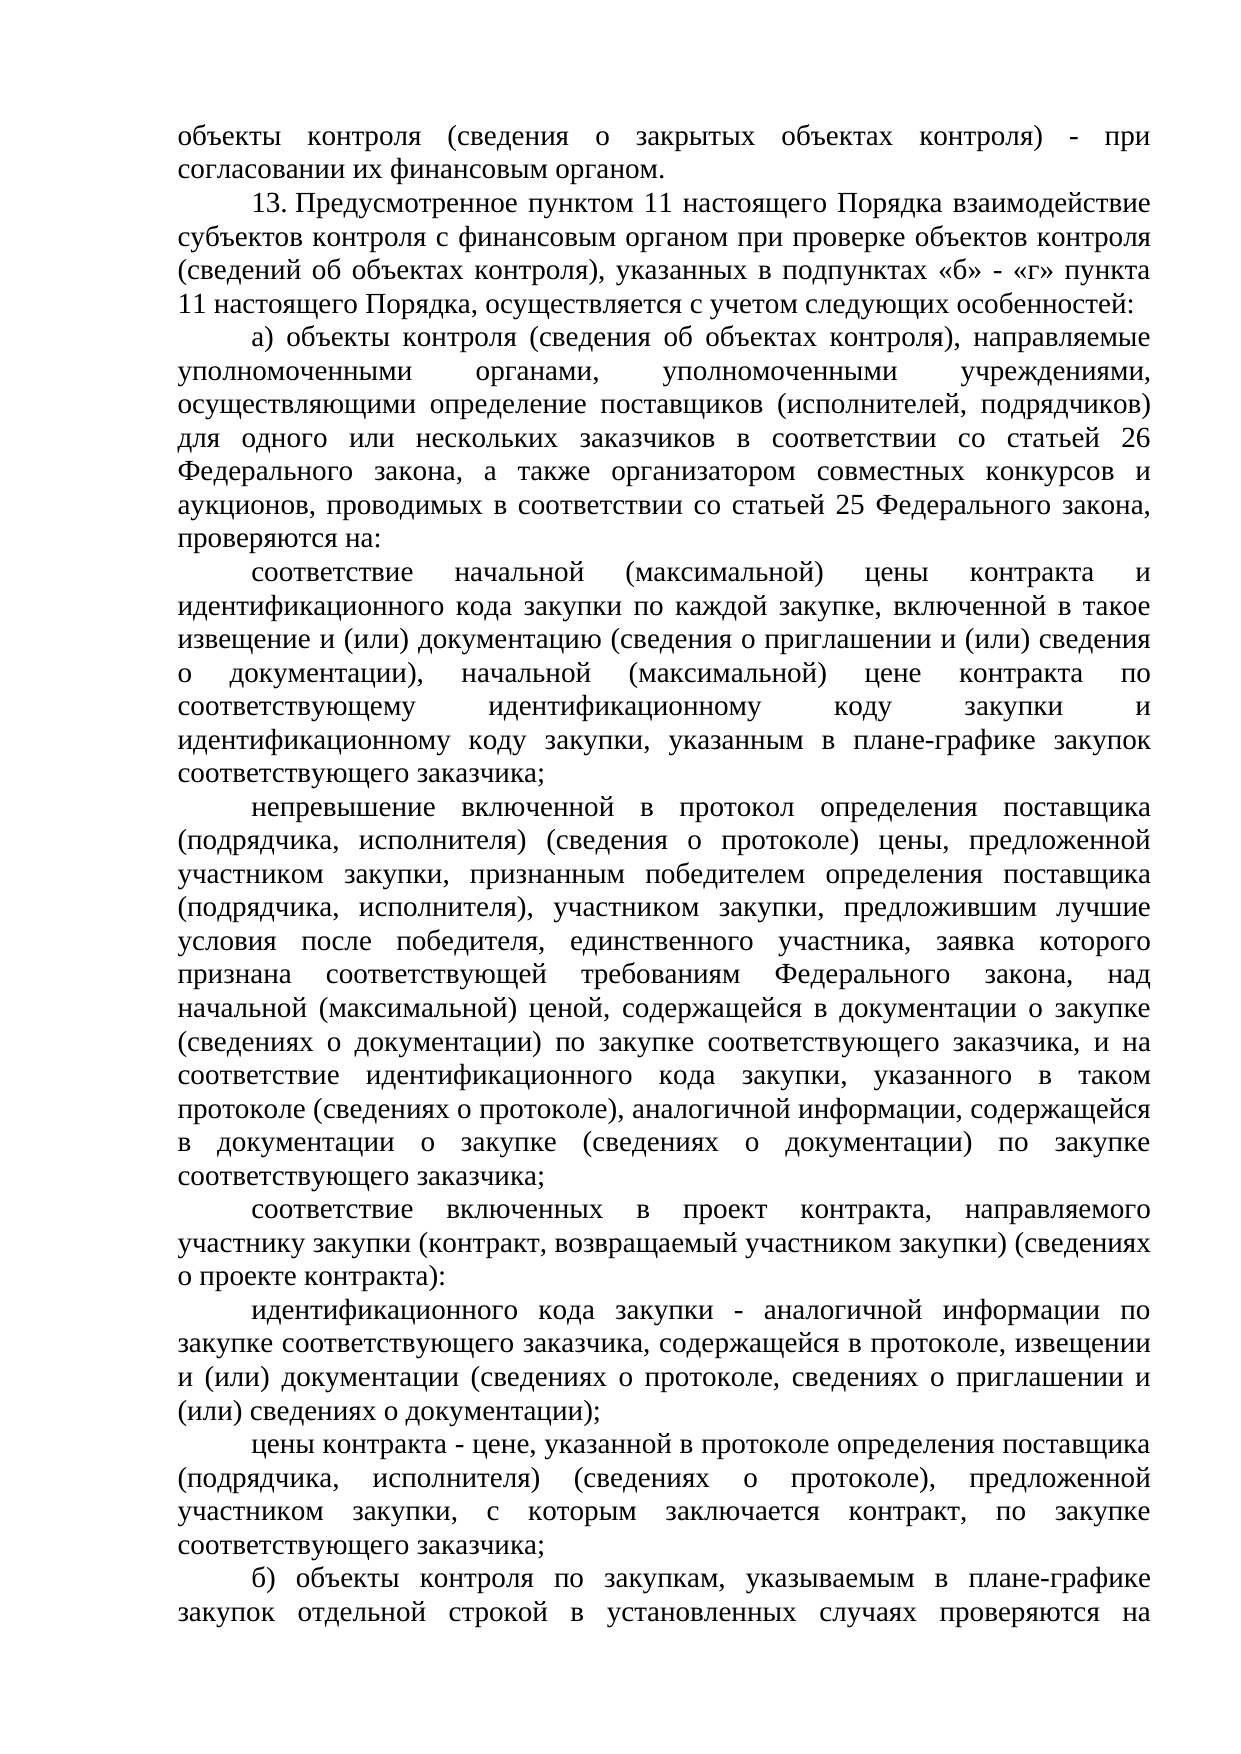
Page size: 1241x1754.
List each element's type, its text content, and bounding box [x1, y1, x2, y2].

text цены контракта - цене, указанной в протоколе определения поставщика (подрядчика, исполнителя) (сведениях о протоколе), предложенной участником закупки, с которым заключается контракт, по закупке соответствующего заказчика; [177, 1426, 1152, 1560]
text непревышение включенной в протокол определения поставщика (подрядчика, исполнителя) (сведения о протоколе) цены, предложенной участником закупки, признанным победителем определения поставщика (подрядчика, исполнителя), участником закупки, предложившим лучшие условия после победителя, единственного участника, заявка которого признана соответствующей требованиям Федерального закона, над начальной (максимальной) ценой, содержащейся в документации о закупке (сведениях о документации) по закупке соответствующего заказчика, и на соответствие идентификационного кода закупки, указанного в таком протоколе (сведениях о протоколе), аналогичной информации, содержащейся в документации о закупке (сведениях о документации) по закупке соответствующего заказчика; [177, 789, 1152, 1191]
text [177, 118, 1152, 185]
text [177, 1560, 1152, 1627]
text соответствие включенных в проект контракта, направляемого участнику закупки (контракт, возвращаемый участником закупки) (сведениях о проекте контракта): [177, 1191, 1152, 1292]
text 13. Предусмотренное пунктом 11 настоящего Порядка взаимодействие субъектов контроля с финансовым органом при проверке объектов контроля (сведений об объектах контроля), указанных в подпунктах «б» - «г» пункта 11 настоящего Порядка, осуществляется с учетом следующих особенностей: [177, 185, 1152, 319]
text а) объекты контроля (сведения об объектах контроля), направляемые уполномоченными органами, уполномоченными учреждениями, осуществляющими определение поставщиков (исполнителей, подрядчиков) для одного или нескольких заказчиков в соответствии со статьей 26 Федерального закона, а также организатором совместных конкурсов и аукционов, проводимых в соответствии со статьей 25 Федерального закона, проверяются на: [177, 319, 1152, 554]
text соответствие начальной (максимальной) цены контракта и идентификационного кода закупки по каждой закупке, включенной в такое извещение и (или) документацию (сведения о приглашении и (или) сведения о документации), начальной (максимальной) цене контракта по соответствующему идентификационному коду закупки и идентификационному коду закупки, указанным в плане-графике закупок соответствующего заказчика; [177, 554, 1152, 789]
text идентификационного кода закупки - аналогичной информации по закупке соответствующего заказчика, содержащейся в протоколе, извещении и (или) документации (сведениях о протоколе, сведениях о приглашении и (или) сведениях о документации); [177, 1292, 1152, 1426]
